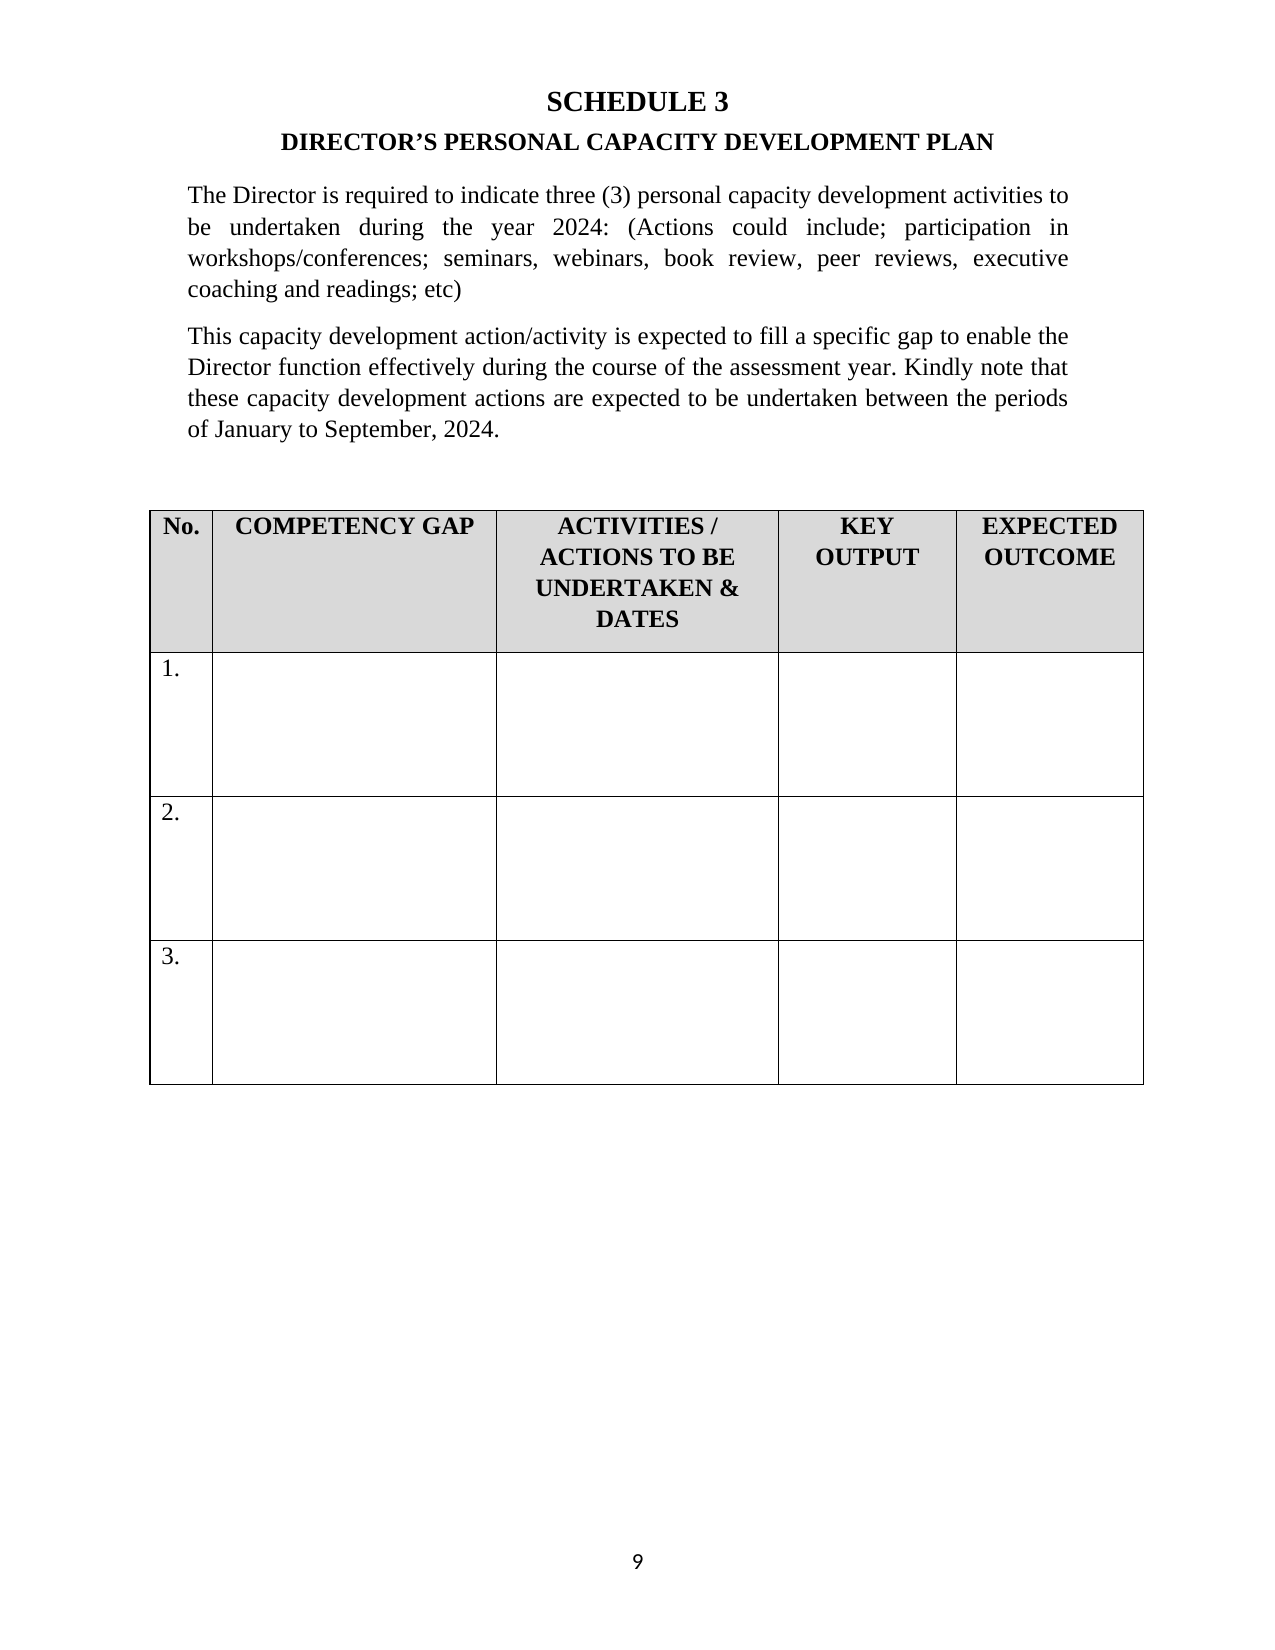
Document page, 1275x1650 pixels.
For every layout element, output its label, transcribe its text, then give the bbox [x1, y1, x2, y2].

text The Director is required to indicate three (3) personal capacity development activities to be undertaken during the year 2024: (Actions could include; participation in workshops/conferences; seminars, webinars, book review, peer reviews, executive coaching and readings; etc) [187, 181, 1069, 302]
table_cell [957, 797, 1143, 940]
table_cell [213, 797, 496, 940]
table_header ACTIVITIES / ACTIONS TO BE UNDERTAKEN & DATES [497, 511, 778, 652]
table_header No. [151, 511, 212, 652]
subtitle SCHEDULE 3 [150, 84, 1125, 118]
table_cell [151, 797, 212, 940]
text DIRECTOR’S PERSONAL CAPACITY DEVELOPMENT PLAN [150, 127, 1125, 156]
table_cell [497, 653, 778, 796]
table_header KEY OUTPUT [779, 511, 956, 652]
table_cell [957, 653, 1143, 796]
table_cell [779, 797, 956, 940]
table_cell [151, 653, 212, 796]
table_header EXPECTED OUTCOME [957, 511, 1143, 652]
table_cell [213, 941, 496, 1084]
table_cell [213, 653, 496, 796]
table_cell [779, 941, 956, 1084]
table_cell [497, 797, 778, 940]
table_cell [151, 941, 212, 1084]
text This capacity development action/activity is expected to fill a specific gap to enable the Director function effectively during the course of the assessment year. Kindly note that these capacity development actions are expected to be undertaken between the periods of January to September, 2024. [187, 321, 1069, 443]
table_header COMPETENCY GAP [213, 511, 496, 652]
table_cell [779, 653, 956, 796]
table_cell [957, 941, 1143, 1084]
table_cell [497, 941, 778, 1084]
